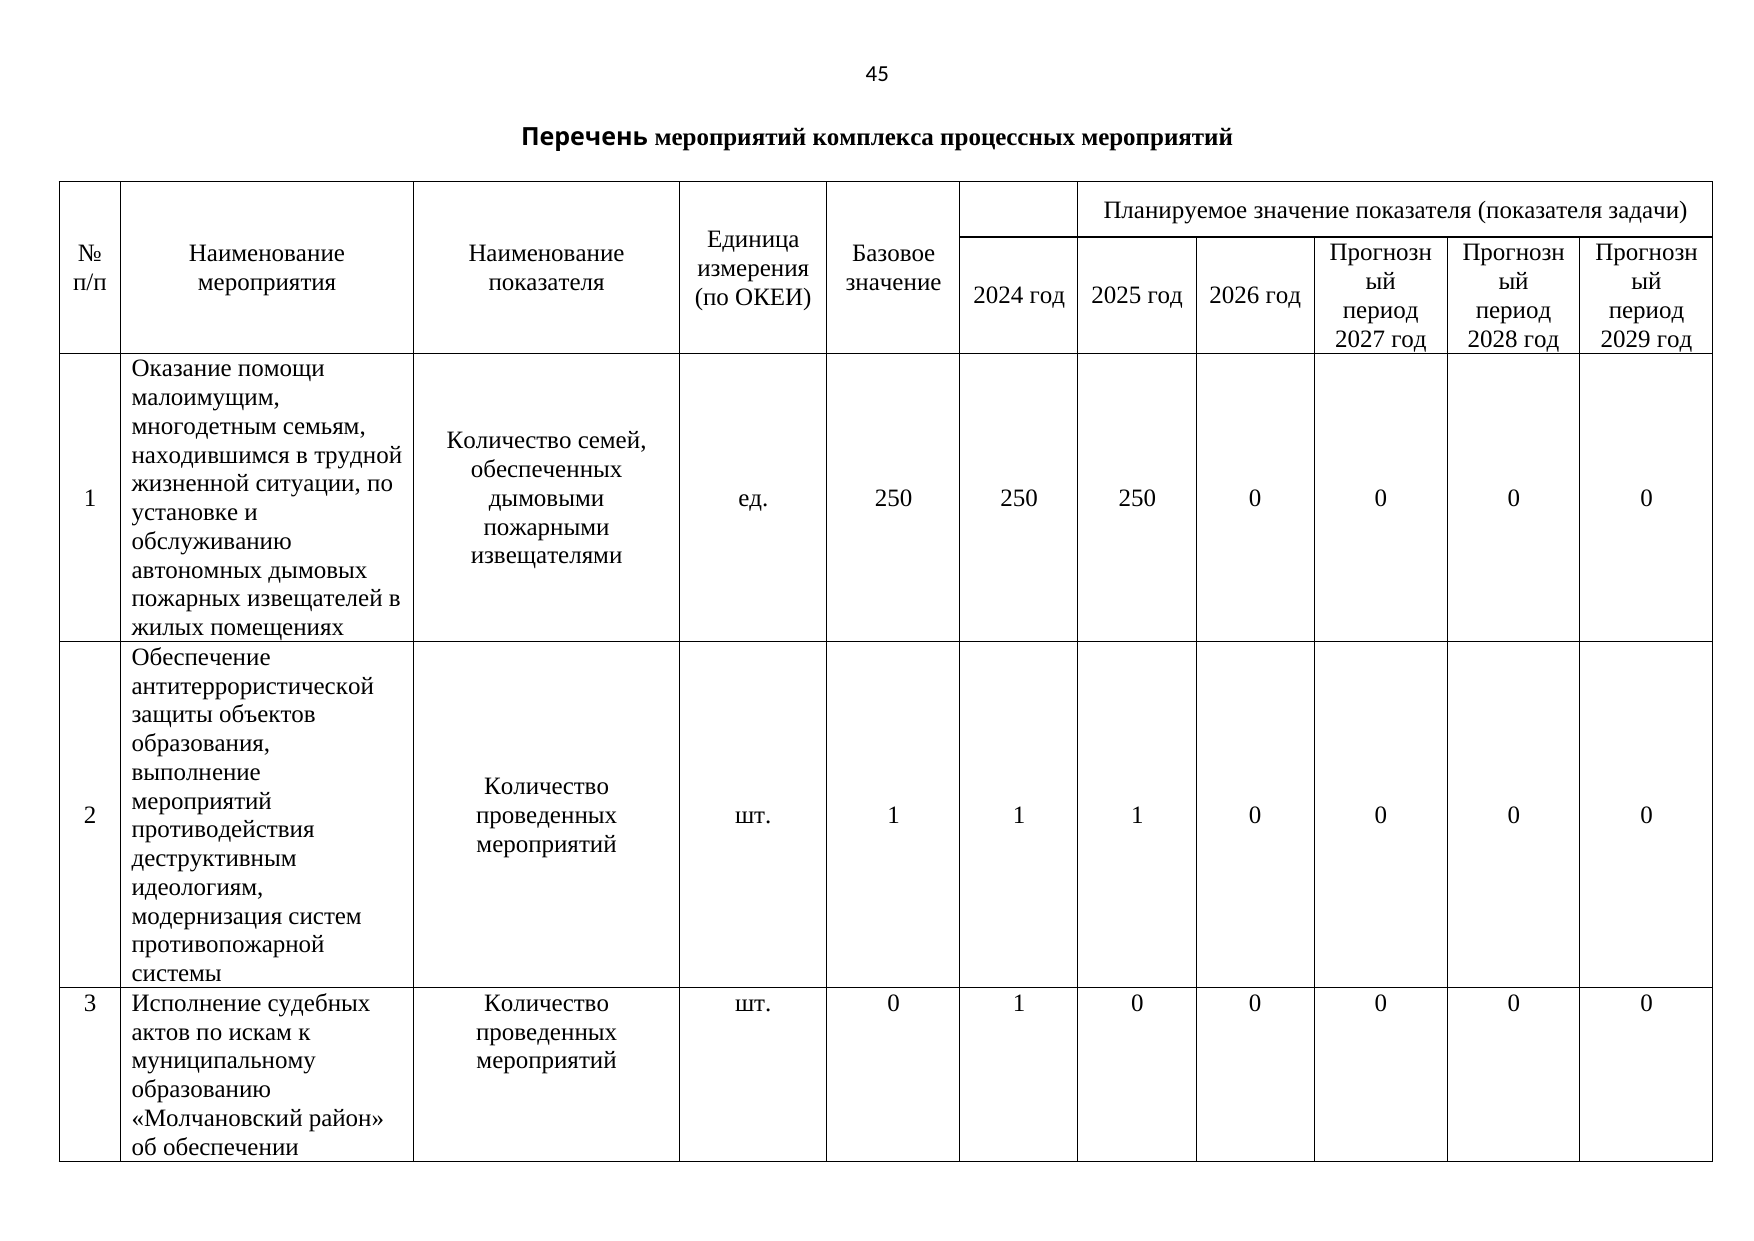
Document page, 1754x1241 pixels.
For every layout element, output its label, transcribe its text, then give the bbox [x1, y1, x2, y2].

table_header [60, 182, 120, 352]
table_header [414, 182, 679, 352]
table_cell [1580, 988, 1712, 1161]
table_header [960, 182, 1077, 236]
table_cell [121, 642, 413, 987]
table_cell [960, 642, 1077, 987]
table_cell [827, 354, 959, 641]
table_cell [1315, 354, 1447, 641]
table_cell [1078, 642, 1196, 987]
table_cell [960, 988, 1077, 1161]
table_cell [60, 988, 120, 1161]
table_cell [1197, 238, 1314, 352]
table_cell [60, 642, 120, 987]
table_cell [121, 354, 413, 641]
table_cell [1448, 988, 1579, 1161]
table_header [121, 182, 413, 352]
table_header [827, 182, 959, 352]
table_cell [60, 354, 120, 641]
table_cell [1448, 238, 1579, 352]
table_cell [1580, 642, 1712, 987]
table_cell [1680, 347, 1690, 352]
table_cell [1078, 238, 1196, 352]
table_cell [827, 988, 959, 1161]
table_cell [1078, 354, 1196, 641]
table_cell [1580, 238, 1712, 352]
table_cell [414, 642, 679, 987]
text Перечень мероприятий комплекса процессных мероприятий [118, 118, 1636, 152]
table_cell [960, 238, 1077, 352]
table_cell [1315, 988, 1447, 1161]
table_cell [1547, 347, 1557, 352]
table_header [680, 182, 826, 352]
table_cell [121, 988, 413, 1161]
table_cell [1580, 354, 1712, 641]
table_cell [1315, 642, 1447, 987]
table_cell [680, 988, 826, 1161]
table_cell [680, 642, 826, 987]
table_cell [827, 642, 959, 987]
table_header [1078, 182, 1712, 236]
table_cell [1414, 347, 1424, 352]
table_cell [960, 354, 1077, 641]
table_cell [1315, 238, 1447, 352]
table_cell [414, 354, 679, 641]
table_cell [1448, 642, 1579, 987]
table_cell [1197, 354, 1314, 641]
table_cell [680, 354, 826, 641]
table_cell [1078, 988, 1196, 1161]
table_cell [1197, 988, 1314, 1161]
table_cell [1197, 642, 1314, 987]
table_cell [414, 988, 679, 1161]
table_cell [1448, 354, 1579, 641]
